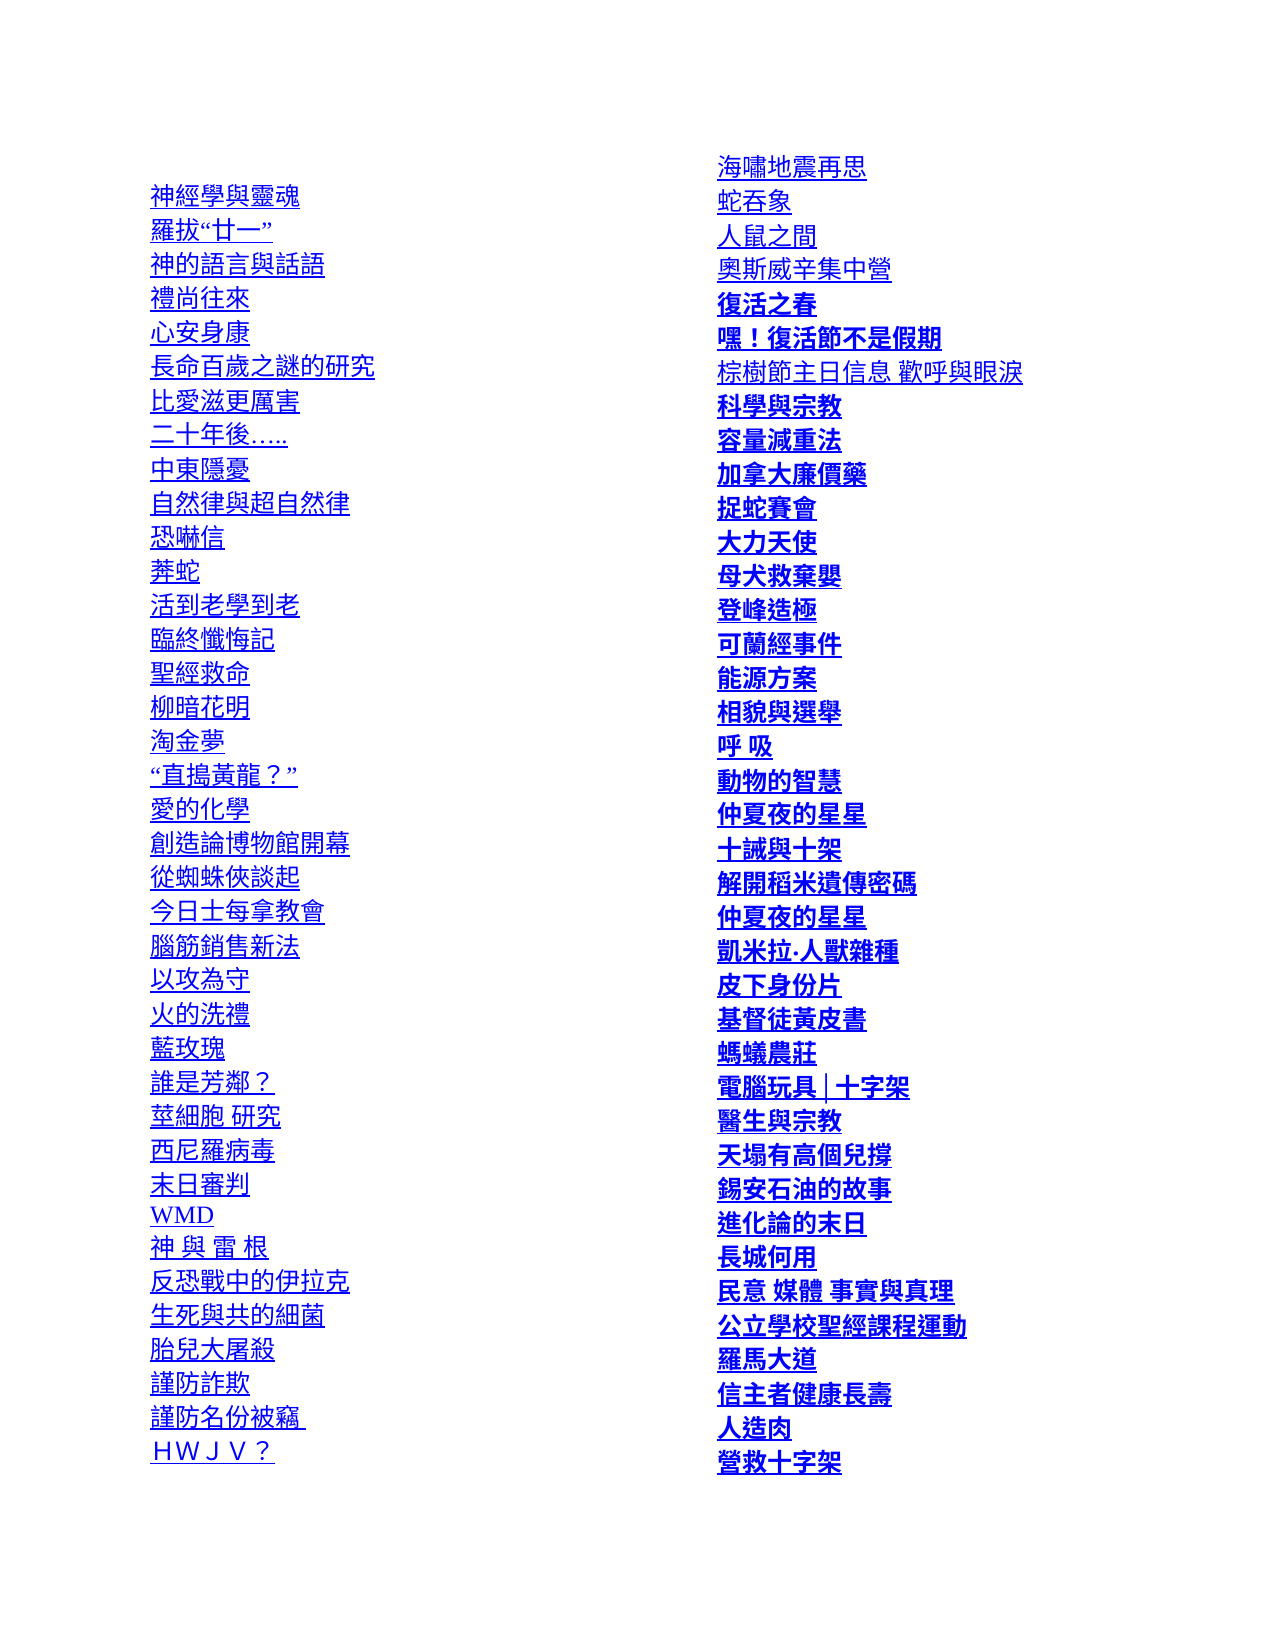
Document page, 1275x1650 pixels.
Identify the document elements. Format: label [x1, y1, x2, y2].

table_header [150, 150, 1275, 1478]
